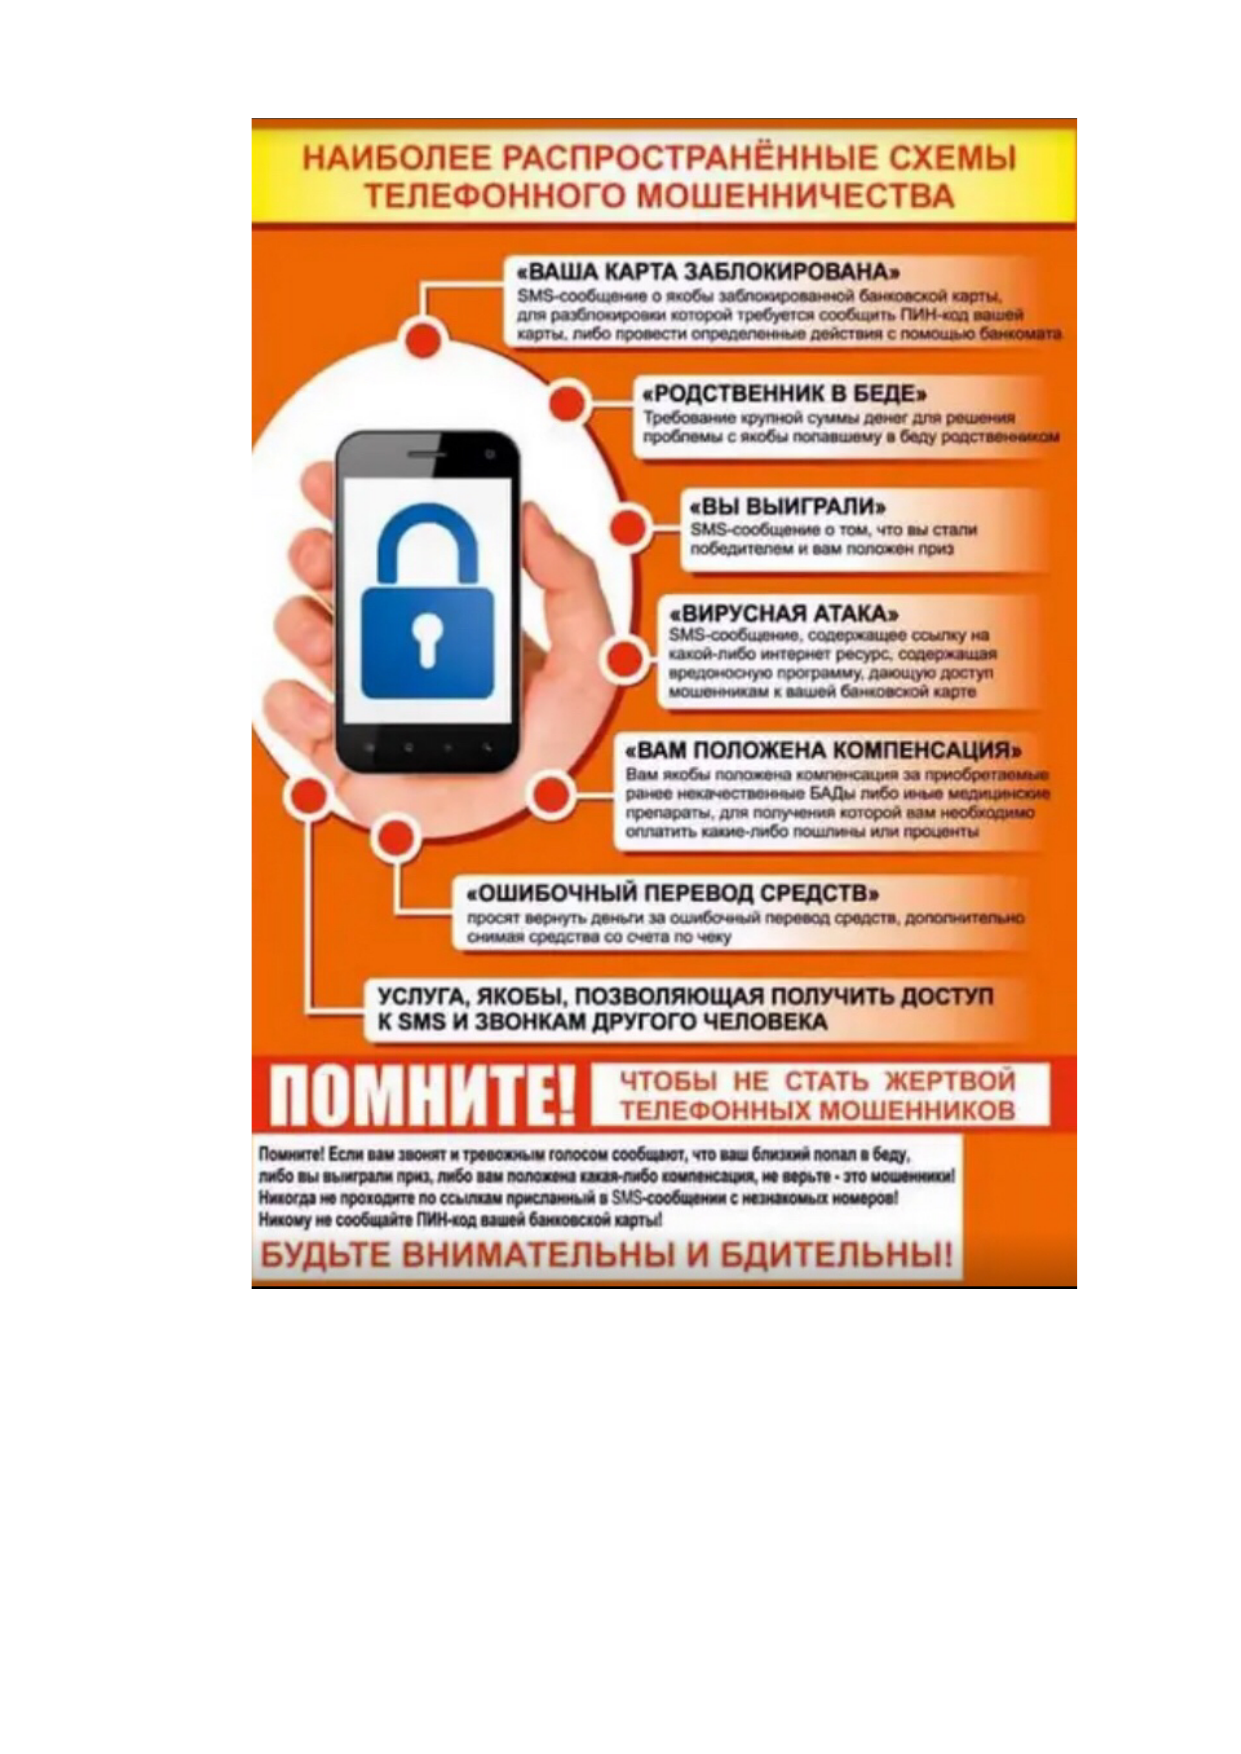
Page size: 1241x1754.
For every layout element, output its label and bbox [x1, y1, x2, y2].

picture [251, 118, 1078, 1289]
